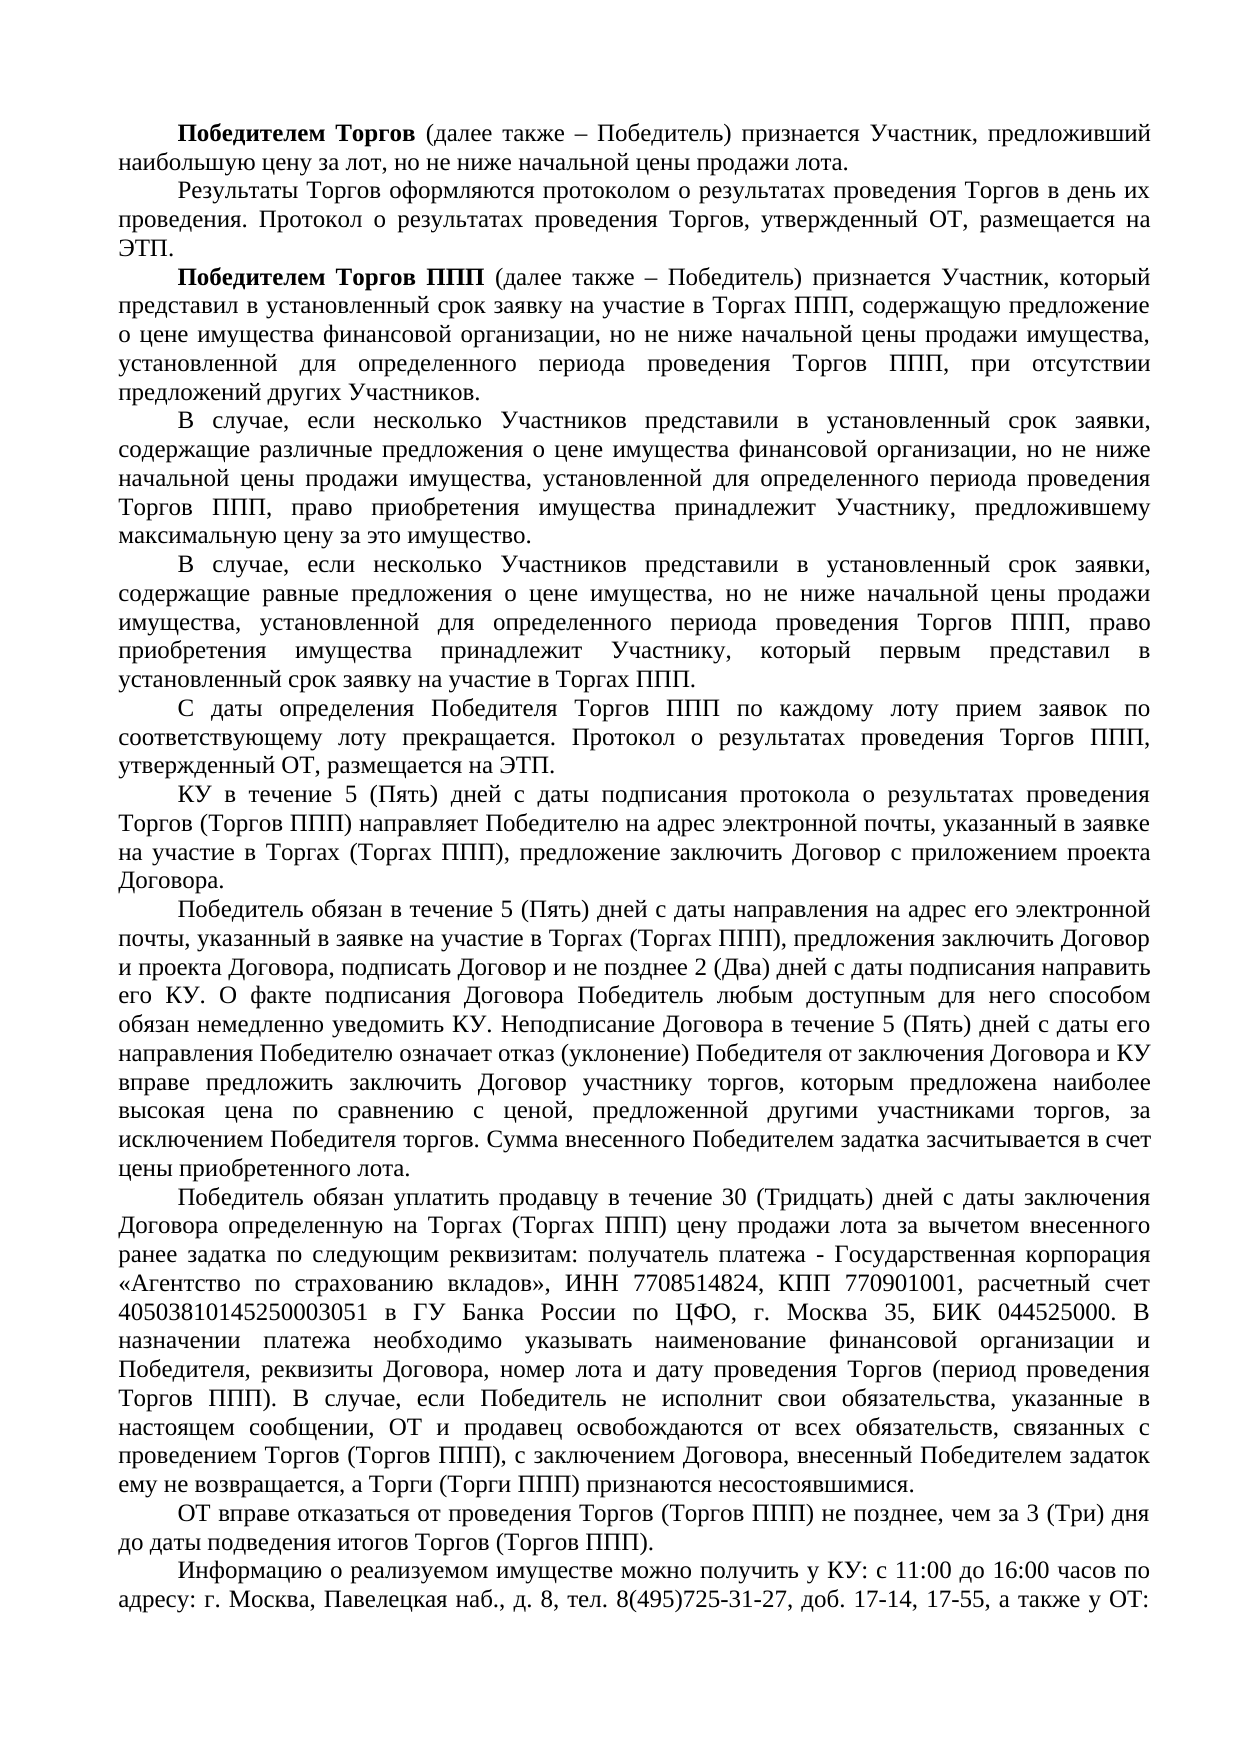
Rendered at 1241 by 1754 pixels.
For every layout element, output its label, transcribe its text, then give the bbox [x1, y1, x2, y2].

text С даты определения Победителя Торгов ППП по каждому лоту прием заявок по соответствующему лоту прекращается. Протокол о результатах проведения Торгов ППП, утвержденный ОТ, размещается на ЭТП. [118, 693, 1151, 779]
text ОТ вправе отказаться от проведения Торгов (Торгов ППП) не позднее, чем за 3 (Три) дня до даты подведения итогов Торгов (Торгов ППП). [118, 1498, 1151, 1556]
text Результаты Торгов оформляются протоколом о результатах проведения Торгов в день их проведения. Протокол о результатах проведения Торгов, утвержденный ОТ, размещается на ЭТП. [118, 176, 1151, 262]
text Победителем Торгов ППП (далее также – Победитель) признается Участник, который представил в установленный срок заявку на участие в Торгах ППП, содержащую предложение о цене имущества финансовой организации, но не ниже начальной цены продажи имущества, установленной для определенного периода проведения Торгов ППП, при отсутствии предложений других Участников. [118, 262, 1151, 406]
text КУ в течение 5 (Пять) дней с даты подписания протокола о результатах проведения Торгов (Торгов ППП) направляет Победителю на адрес электронной почты, указанный в заявке на участие в Торгах (Торгах ППП), предложение заключить Договор с приложением проекта Договора. [118, 779, 1151, 894]
text В случае, если несколько Участников представили в установленный срок заявки, содержащие равные предложения о цене имущества, но не ниже начальной цены продажи имущества, установленной для определенного периода проведения Торгов ППП, право приобретения имущества принадлежит Участнику, который первым представил в установленный срок заявку на участие в Торгах ППП. [118, 549, 1151, 693]
text Победитель обязан уплатить продавцу в течение 30 (Тридцать) дней с даты заключения Договора определенную на Торгах (Торгах ППП) цену продажи лота за вычетом внесенного ранее задатка по следующим реквизитам: получатель платежа - Государственная корпорация «Агентство по страхованию вкладов», ИНН 7708514824, КПП 770901001, расчетный счет 40503810145250003051 в ГУ Банка России по ЦФО, г. Москва 35, БИК 044525000. В назначении платежа необходимо указывать наименование финансовой организации и Победителя, реквизиты Договора, номер лота и дату проведения Торгов (период проведения Торгов ППП). В случае, если Победитель не исполнит свои обязательства, указанные в настоящем сообщении, ОТ и продавец освобождаются от всех обязательств, связанных с проведением Торгов (Торгов ППП), с заключением Договора, внесенный Победителем задаток ему не возвращается, а Торги (Торги ППП) признаются несостоявшимися. [118, 1182, 1151, 1498]
text Победителем Торгов (далее также – Победитель) признается Участник, предложивший наибольшую цену за лот, но не ниже начальной цены продажи лота. [118, 118, 1151, 176]
text Победитель обязан в течение 5 (Пять) дней с даты направления на адрес его электронной почты, указанный в заявке на участие в Торгах (Торгах ППП), предложения заключить Договор и проекта Договора, подписать Договор и не позднее 2 (Два) дней с даты подписания направить его КУ. О факте подписания Договора Победитель любым доступным для него способом обязан немедленно уведомить КУ. Неподписание Договора в течение 5 (Пять) дней с даты его направления Победителю означает отказ (уклонение) Победителя от заключения Договора и КУ вправе предложить заключить Договор участнику торгов, которым предложена наиболее высокая цена по сравнению с ценой, предложенной другими участниками торгов, за исключением Победителя торгов. Сумма внесенного Победителем задатка засчитывается в счет цены приобретенного лота. [118, 894, 1151, 1182]
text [118, 1556, 1151, 1613]
text В случае, если несколько Участников представили в установленный срок заявки, содержащие различные предложения о цене имущества финансовой организации, но не ниже начальной цены продажи имущества, установленной для определенного периода проведения Торгов ППП, право приобретения имущества принадлежит Участнику, предложившему максимальную цену за это имущество. [118, 406, 1151, 549]
